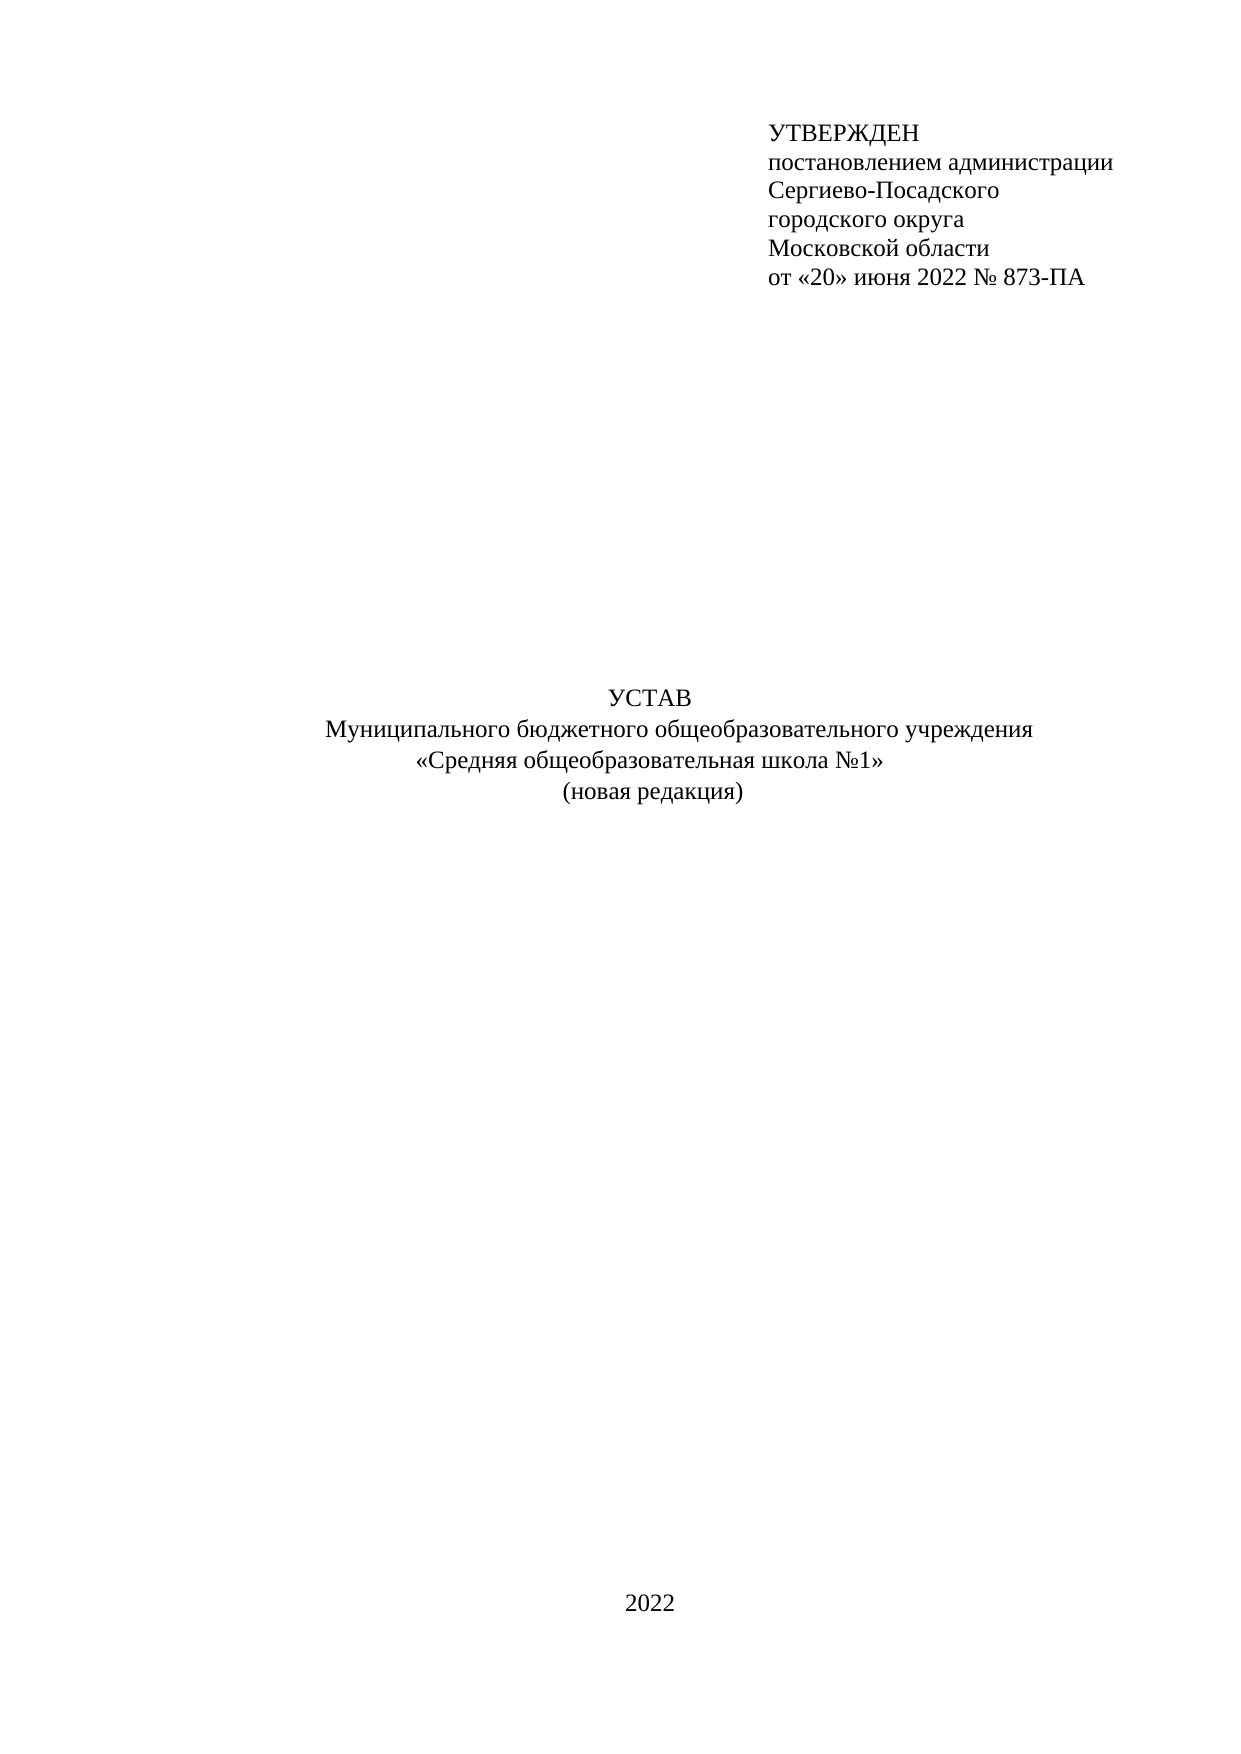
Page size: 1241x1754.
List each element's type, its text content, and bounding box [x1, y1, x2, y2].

text УСТАВ [177, 683, 1122, 712]
text УТВЕРЖДЕН [768, 118, 1122, 147]
text (новая редакция) [177, 776, 1122, 805]
text от «20» июня 2022 № 873-ПА [768, 262, 1122, 291]
text постановлением администрации [768, 147, 1122, 176]
text 2022 [177, 1588, 1122, 1617]
text Сергиево-Посадского [768, 176, 1122, 204]
text Муниципального бюджетного общеобразовательного учреждения [177, 714, 1122, 743]
text Московской области [768, 233, 1122, 262]
text «Средняя общеобразовательная школа №1» [177, 745, 1122, 774]
text городского округа [768, 204, 1122, 233]
